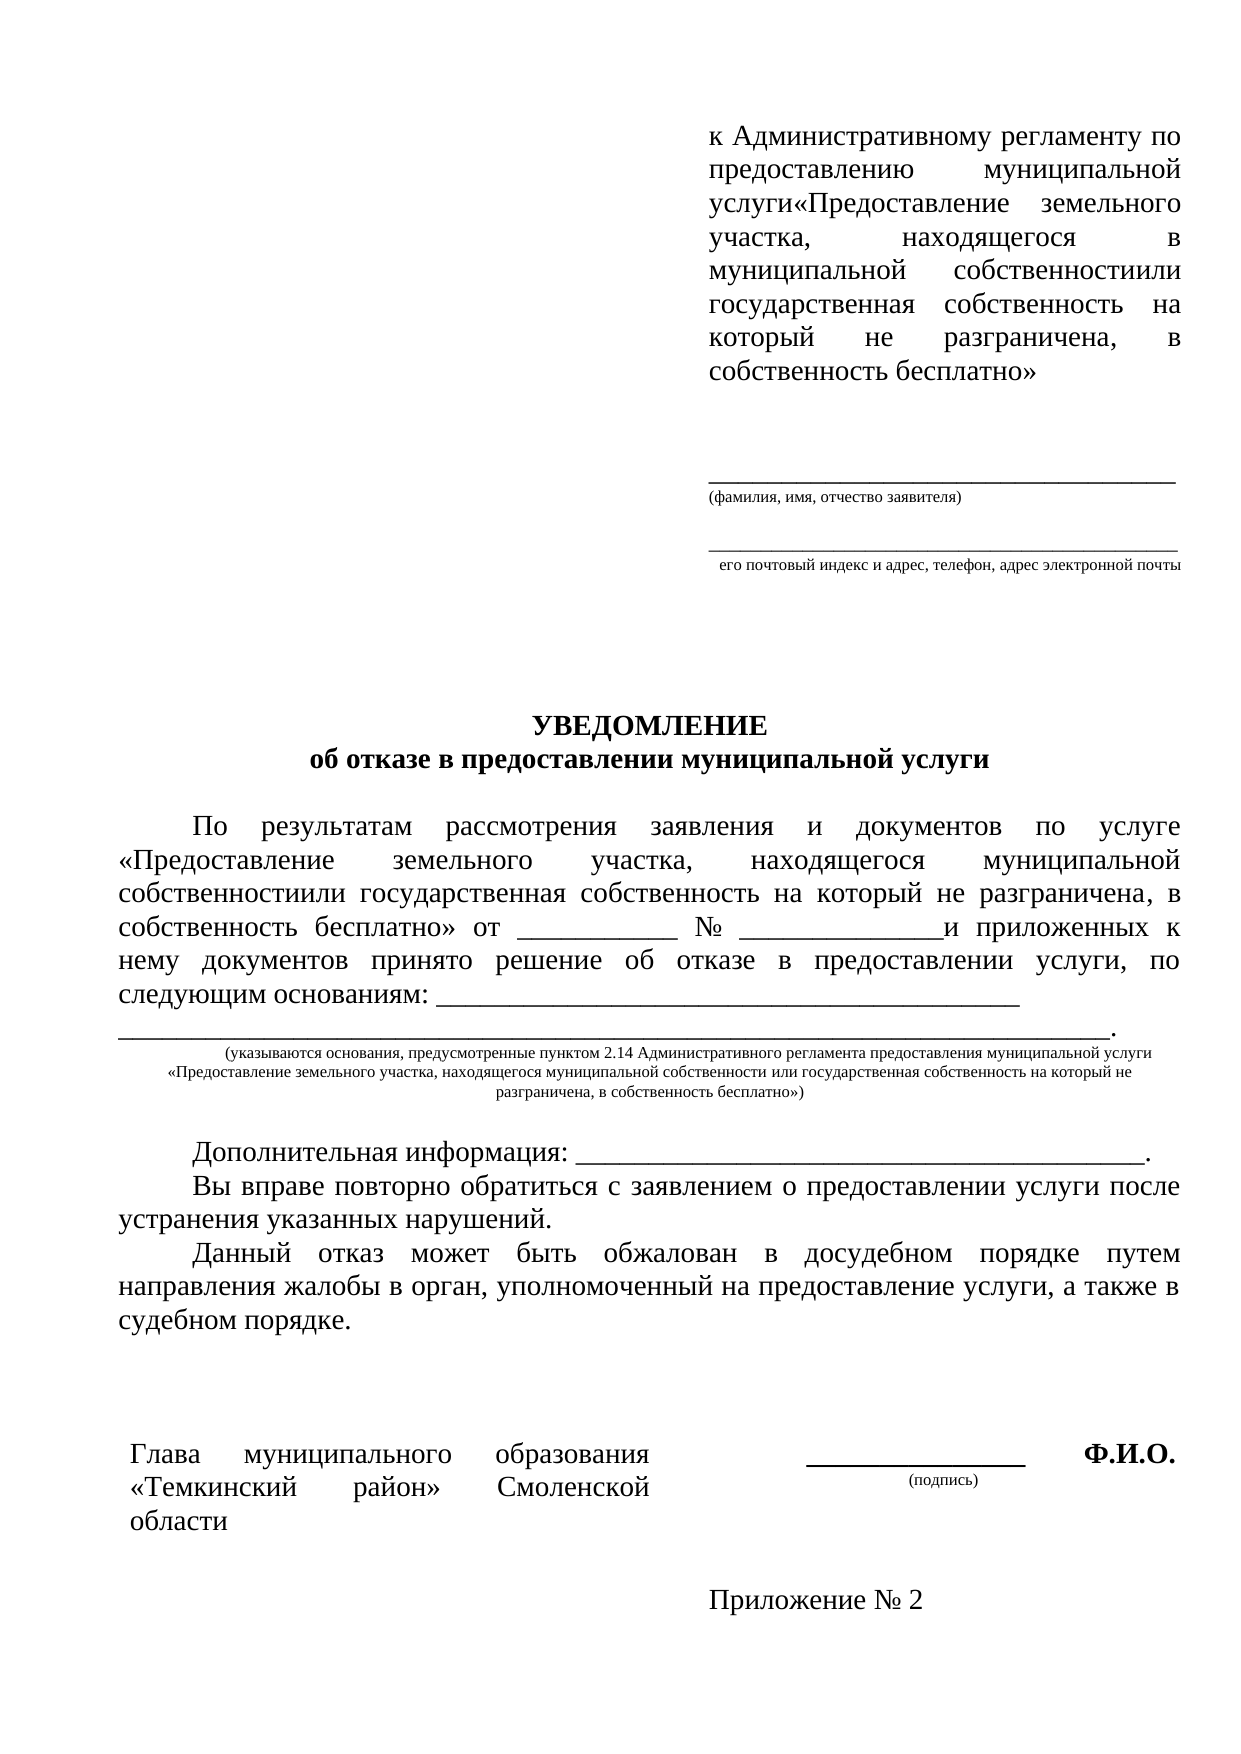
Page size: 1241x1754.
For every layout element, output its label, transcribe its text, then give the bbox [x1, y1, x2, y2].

text Данный отказ может быть обжалован в досудебном порядке путем направления жалобы в орган, уполномоченный на предоставление услуги, а также в судебном порядке. [118, 1235, 1181, 1335]
table_header Глава муниципального образования «Темкинский район» Смоленской области [118, 1436, 699, 1548]
text к Административному регламенту по предоставлению муниципальной услуги«Предоставление земельного участка, находящегося в муниципальной собственностиили государственная собственность на который не разграничена, в собственность бесплатно» [709, 118, 1181, 386]
text УВЕДОМЛЕНИЕ [118, 708, 1181, 741]
text (указываются основания, предусмотренные пунктом 2.14 Административного регламента предоставления муниципальной услуги «Предоставление земельного участка, находящегося муниципальной собственности или государственная собственность на который не разграничена, в собственность бесплатно») [118, 1043, 1181, 1101]
text _____________________________________________ [709, 530, 1181, 554]
text об отказе в предоставлении муниципальной услуги [118, 741, 1181, 775]
text ________________________________ [709, 453, 1181, 487]
text Дополнительная информация: _______________________________________. [118, 1134, 1181, 1168]
text (фамилия, имя, отчество заявителя) [709, 487, 1181, 506]
text Приложение № 2 [709, 1582, 1181, 1616]
text ____________________________________________________________________. [118, 1009, 1181, 1043]
text его почтовый индекс и адрес, телефон, адрес электронной почты [118, 554, 1181, 573]
table_header _______________ Ф.И.О. (подпись) [700, 1436, 1187, 1548]
text Вы вправе повторно обратиться c заявлением о предоставлении услуги после устранения указанных нарушений. [118, 1168, 1181, 1235]
text По результатам рассмотрения заявления и документов по услуге «Предоставление земельного участка, находящегося муниципальной собственностиили государственная собственность на который не разграничена, в собственность бесплатно» от ___________ № ______________и приложенных к нему документов принято решение об отказе в предоставлении услуги, по следующим основаниям: ________________________________________ [118, 808, 1181, 1009]
